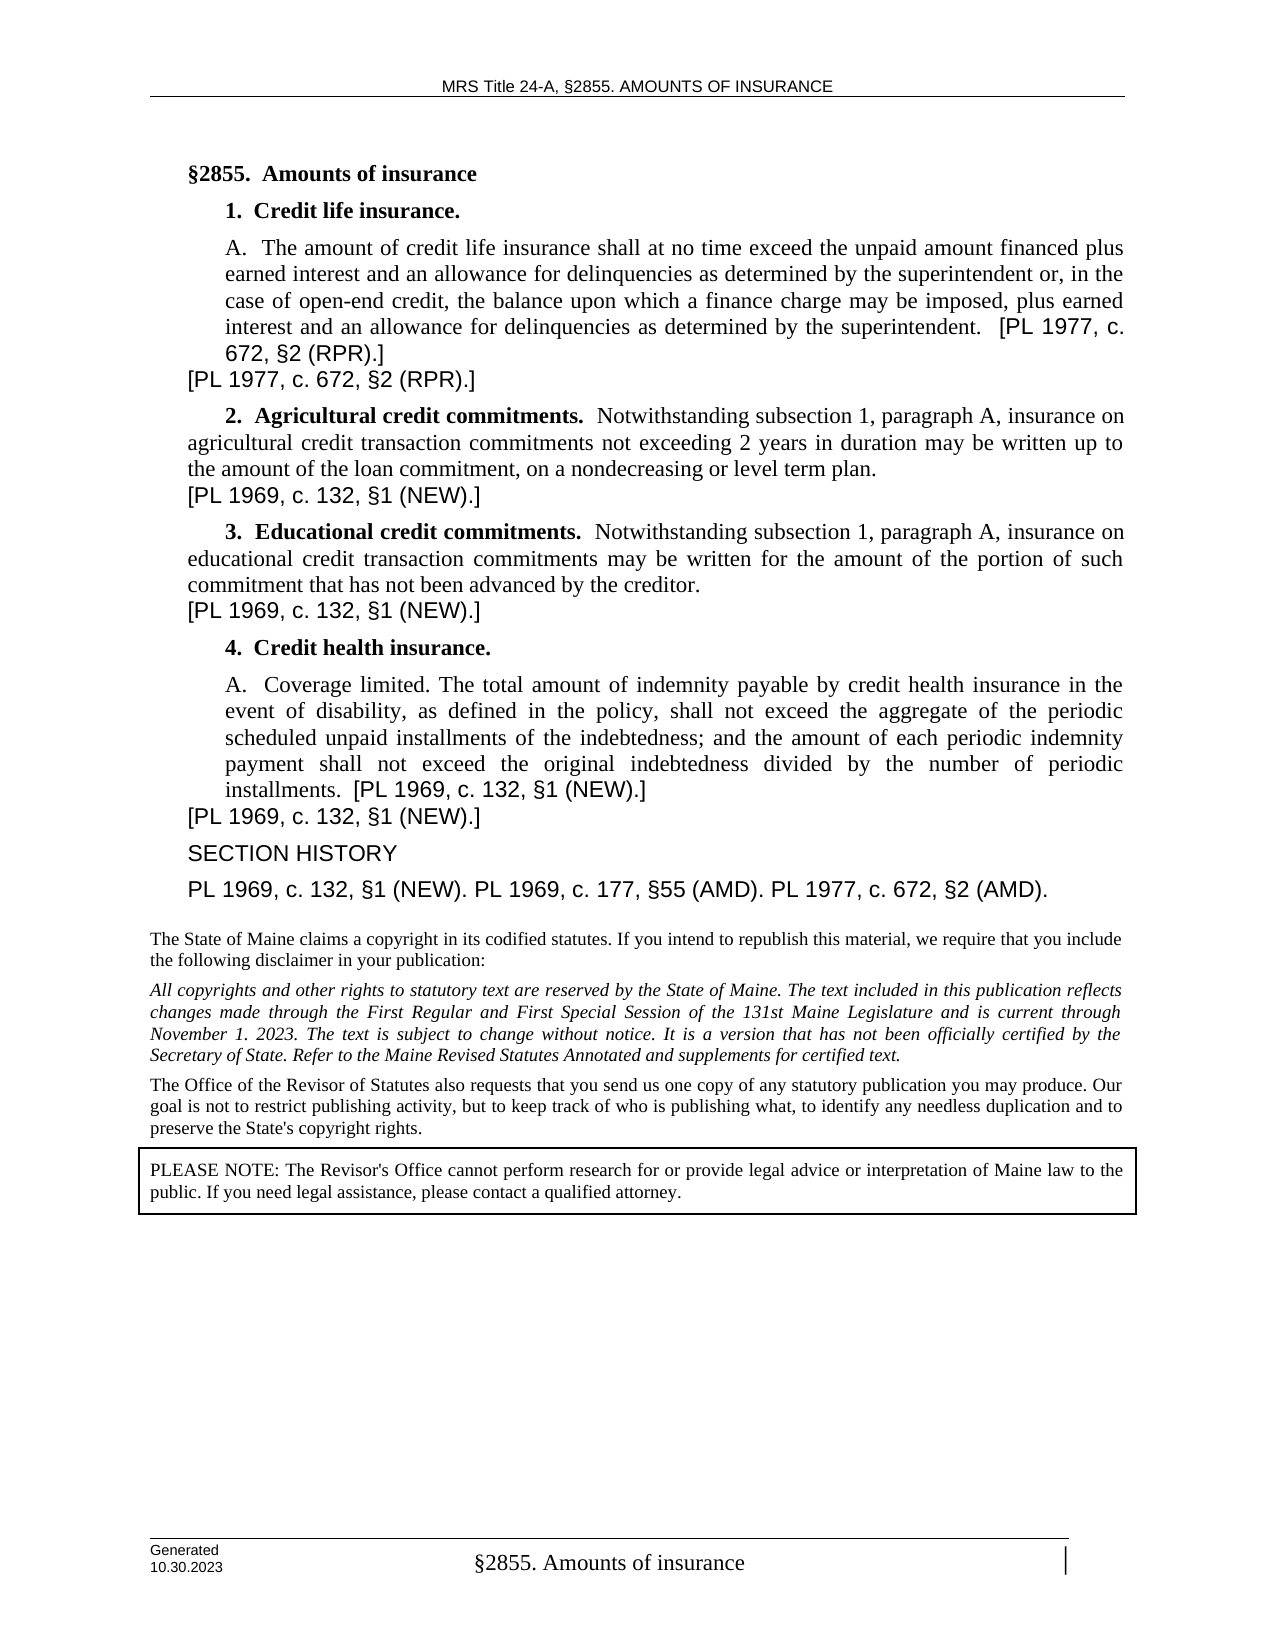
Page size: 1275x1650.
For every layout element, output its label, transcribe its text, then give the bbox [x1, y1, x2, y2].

text PL 1969, c. 132, §1 (NEW). PL 1969, c. 177, §55 (AMD). PL 1977, c. 672, §2 (AMD). [187, 876, 1125, 903]
text A. Coverage limited. The total amount of indemnity payable by credit health insurance in the event of disability, as defined in the policy, shall not exceed the aggregate of the periodic scheduled unpaid installments of the indebtedness; and the amount of each periodic indemnity payment shall not exceed the original indebtedness divided by the number of periodic installments. [PL 1969, c. 132, §1 (NEW).] [225, 671, 1125, 803]
text 3. Educational credit commitments. Notwithstanding subsection 1, paragraph A, insurance on educational credit transaction commitments may be written for the amount of the portion of such commitment that has not been advanced by the creditor. [187, 518, 1125, 597]
text 4. Credit health insurance. [187, 634, 1125, 661]
text [PL 1969, c. 132, §1 (NEW).] [187, 482, 1125, 508]
text All copyrights and other rights to statutory text are reserved by the State of Maine. The text included in this publication reflects changes made through the First Regular and First Special Session of the 131st Maine Legislature and is current through November 1. 2023 . The text is subject to change without notice. It is a version that has not been officially certified by the Secretary of State. Refer to the Maine Revised Statutes Annotated and supplements for certified text. [150, 979, 1125, 1066]
text The State of Maine claims a copyright in its codified statutes. If you intend to republish this material, we require that you include the following disclaimer in your publication: [150, 928, 1125, 971]
text SECTION HISTORY [187, 840, 1125, 866]
text A. The amount of credit life insurance shall at no time exceed the unpaid amount financed plus earned interest and an allowance for delinquencies as determined by the superintendent or, in the case of open-end credit, the balance upon which a finance charge may be imposed, plus earned interest and an allowance for delinquencies as determined by the superintendent. [PL 1977, c. 672, §2 (RPR).] [225, 234, 1125, 366]
text §2855. Amounts of insurance [187, 160, 1125, 187]
text PLEASE NOTE: The Revisor's Office cannot perform research for or provide legal advice or interpretation of Maine law to the public. If you need legal assistance, please contact a qualified attorney. [140, 1149, 1135, 1213]
text The Office of the Revisor of Statutes also requests that you send us one copy of any statutory publication you may produce. Our goal is not to restrict publishing activity, but to keep track of who is publishing what, to identify any needless duplication and to preserve the State's copyright rights. [150, 1074, 1125, 1138]
text [PL 1969, c. 132, §1 (NEW).] [187, 803, 1125, 829]
text 2. Agricultural credit commitments. Notwithstanding subsection 1, paragraph A, insurance on agricultural credit transaction commitments not exceeding 2 years in duration may be written up to the amount of the loan commitment, on a nondecreasing or level term plan. [187, 403, 1125, 482]
text [PL 1969, c. 132, §1 (NEW).] [187, 597, 1125, 624]
text 1. Credit life insurance. [187, 197, 1125, 223]
text [PL 1977, c. 672, §2 (RPR).] [187, 366, 1125, 392]
